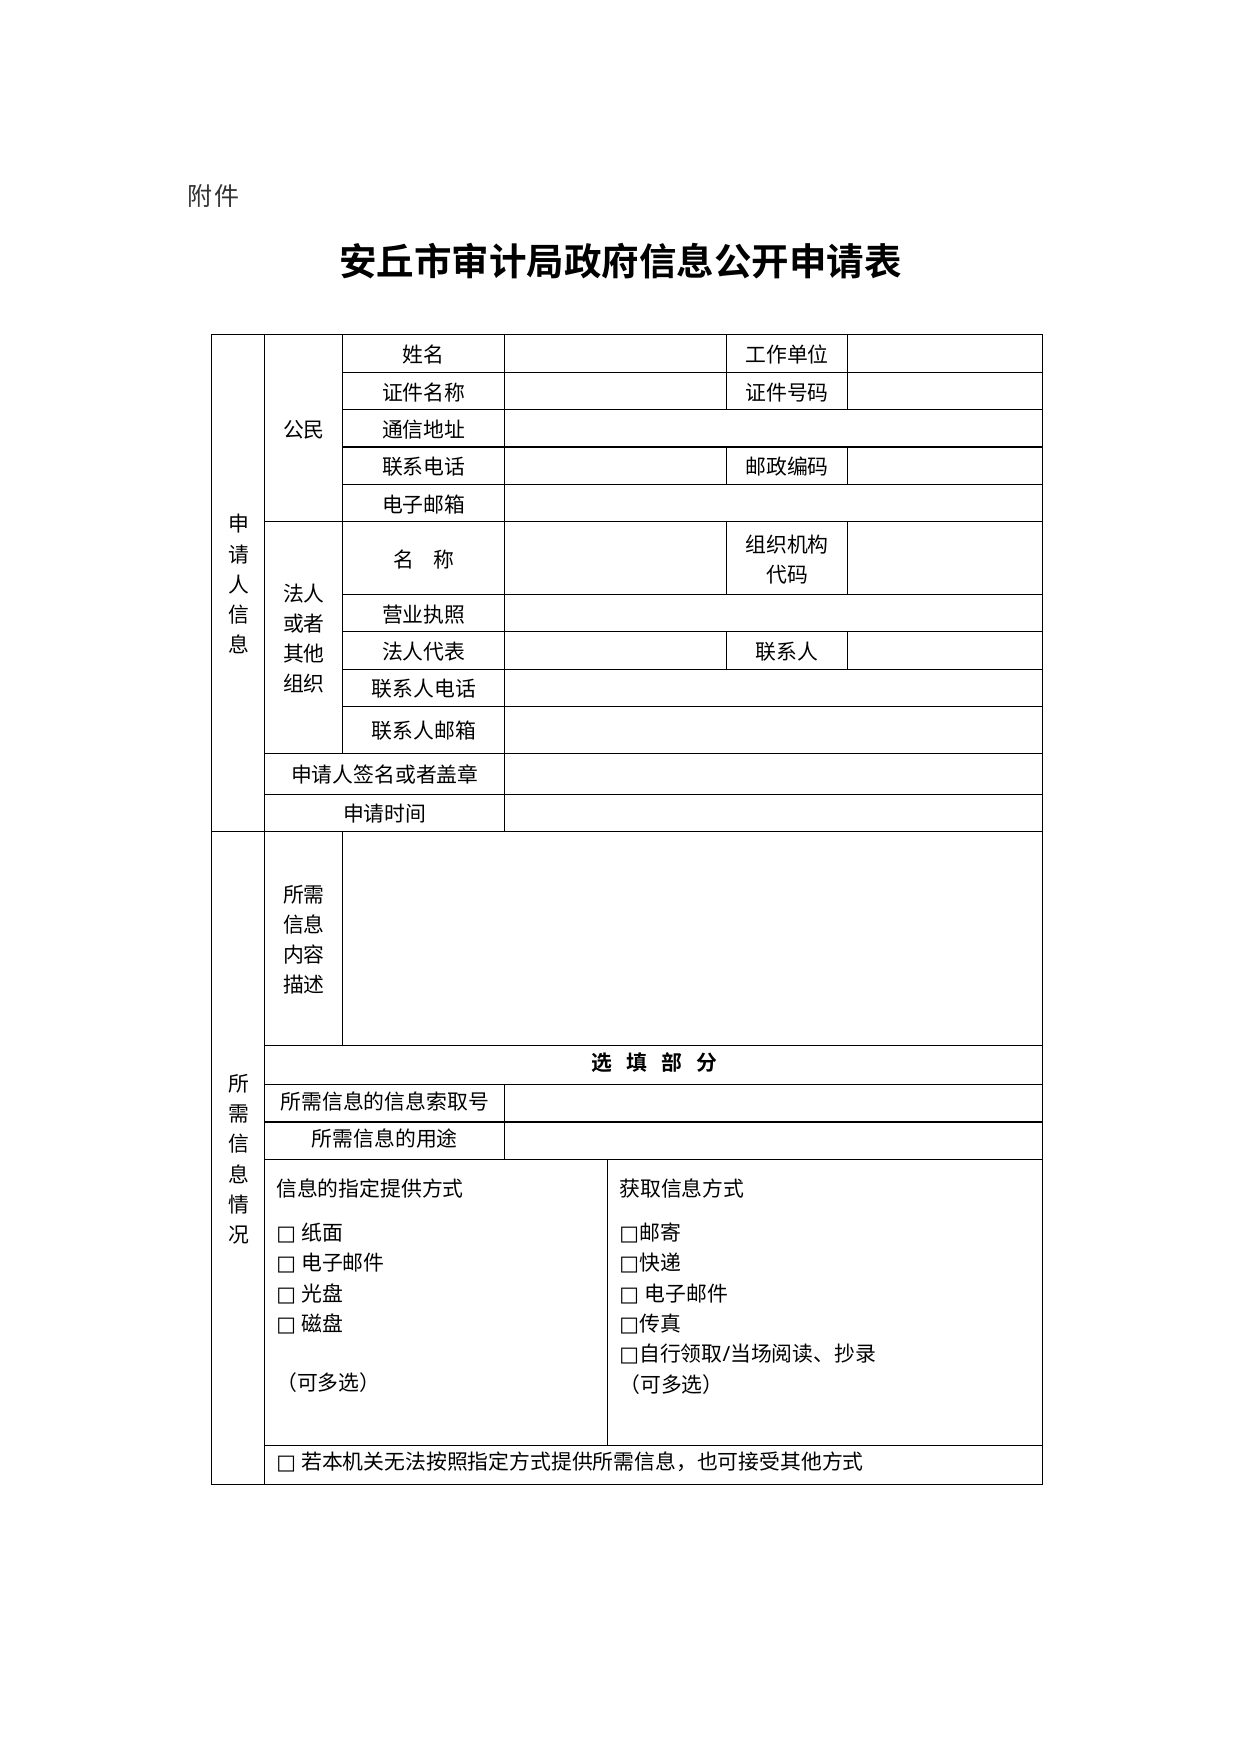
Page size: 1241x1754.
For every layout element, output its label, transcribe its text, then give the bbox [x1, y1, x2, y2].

table_cell 电子邮箱 [343, 485, 504, 521]
table_cell [848, 373, 1042, 409]
table_cell 邮政编码 [727, 448, 847, 484]
table_cell 所需信息情况 [212, 832, 264, 1484]
table_header 公民 [265, 335, 342, 521]
table_cell 联系电话 [343, 448, 504, 484]
table_cell □ 若本机关无法按照指定方式提供所需信息，也可接受其他方式 [265, 1446, 1042, 1484]
table_cell [505, 754, 1042, 793]
table_cell [505, 707, 1042, 753]
table_cell 通信地址 [343, 410, 504, 446]
table_cell [505, 1085, 1042, 1121]
table_cell 联系人邮箱 [343, 707, 504, 753]
table_cell 证件号码 [727, 373, 847, 409]
table_cell [505, 595, 1042, 631]
table_cell [505, 485, 1042, 521]
table_cell □邮寄 □快递 □ 电子邮件 □传真 □自行领取/当场阅读、抄录 （可多选） [608, 1215, 1042, 1444]
table_cell 获取信息方式 [608, 1160, 1042, 1215]
table_cell 法人代表 [343, 632, 504, 669]
table_cell 营业执照 [343, 595, 504, 631]
table_cell [505, 522, 726, 594]
table_cell 信息的指定提供方式 [265, 1160, 607, 1215]
table_cell [505, 632, 726, 669]
table_header 姓名 [343, 335, 504, 372]
table_cell [848, 448, 1042, 484]
table_cell [343, 832, 1042, 1045]
table_cell 选 填 部 分 [265, 1046, 1042, 1084]
table_cell [505, 1123, 1042, 1159]
table_cell 所需信息的用途 [265, 1123, 504, 1159]
text 附件 [187, 162, 1053, 227]
table_cell 所需信息内容描述 [265, 832, 342, 1045]
table_cell [848, 522, 1042, 594]
table_cell 组织机构 代码 [727, 522, 847, 594]
table_cell [848, 632, 1042, 669]
table_cell 法人或者其他组织 [265, 522, 342, 753]
table_header 工作单位 [727, 335, 847, 372]
table_cell [505, 448, 726, 484]
table_cell 联系人 [727, 632, 847, 669]
table_cell 证件名称 [343, 373, 504, 409]
table_cell [505, 373, 726, 409]
table_cell [505, 410, 1042, 446]
table_cell □ 纸面 □ 电子邮件 □ 光盘 □ 磁盘 （可多选） [265, 1215, 607, 1444]
table_cell 申请时间 [265, 795, 504, 831]
table_cell [505, 795, 1042, 831]
table_header [505, 335, 726, 372]
table_cell [505, 670, 1042, 706]
table_cell 名 称 [343, 522, 504, 594]
table_header 申请人信息 [212, 335, 264, 831]
table_cell 联系人电话 [343, 670, 504, 706]
table_header [848, 335, 1042, 372]
table_cell 申请人签名或者盖章 [265, 754, 504, 793]
table_cell 所需信息的信息索取号 [265, 1085, 504, 1121]
text 安丘市审计局政府信息公开申请表 [187, 227, 1053, 292]
